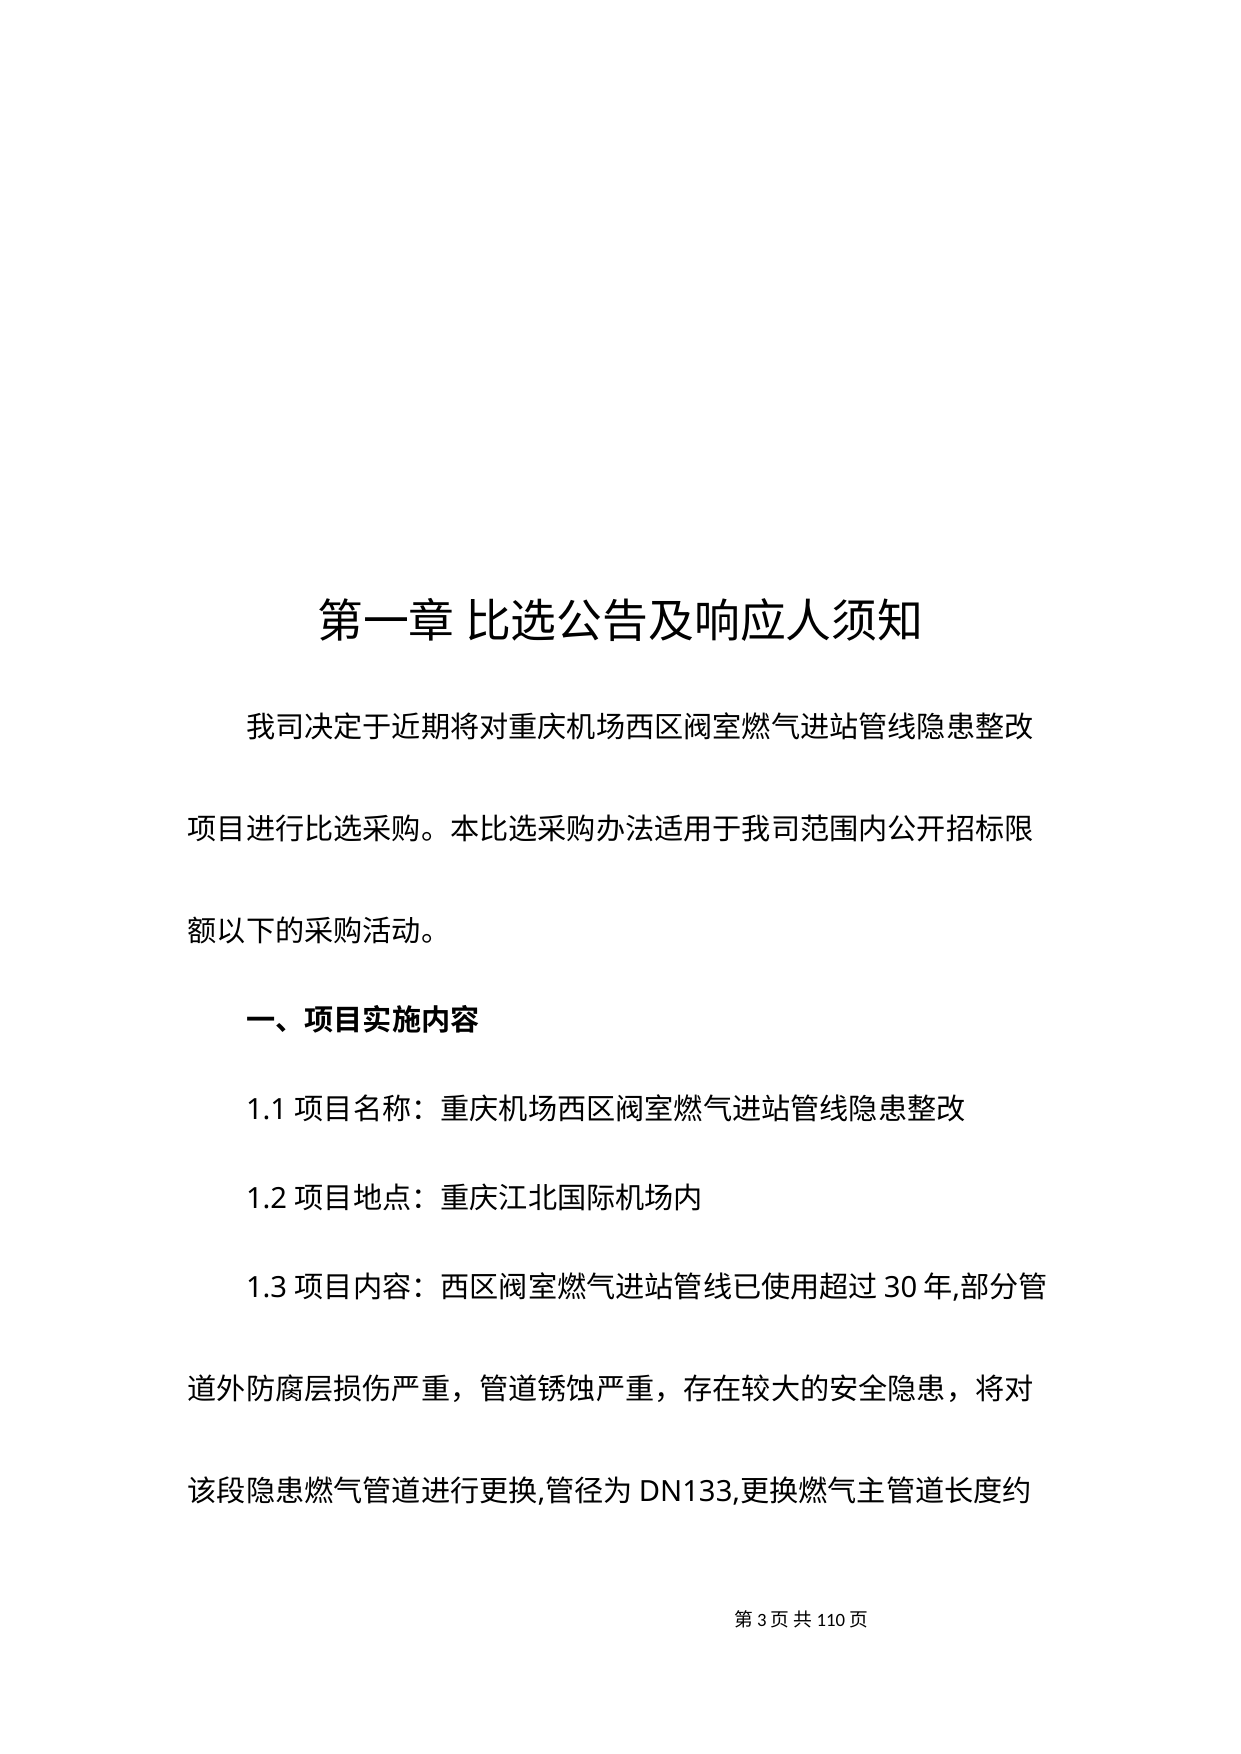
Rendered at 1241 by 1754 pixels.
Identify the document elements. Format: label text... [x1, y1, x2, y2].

text 1.2 项目地点：重庆江北国际机场内 [187, 1162, 1053, 1230]
text 我司决定于近期将对重庆机场西区阀室燃气进站管线隐患整改项目进行比选采购。本比选采购办法适用于我司范围内公开招标限额以下的采购活动。 [187, 691, 1053, 963]
text 一、项目实施内容 [187, 984, 1053, 1052]
text 1.1 项目名称：重庆机场西区阀室燃气进站管线隐患整改 [187, 1073, 1053, 1141]
title 第一章 比选公告及响应人须知 [187, 584, 1053, 652]
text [187, 1251, 1053, 1523]
